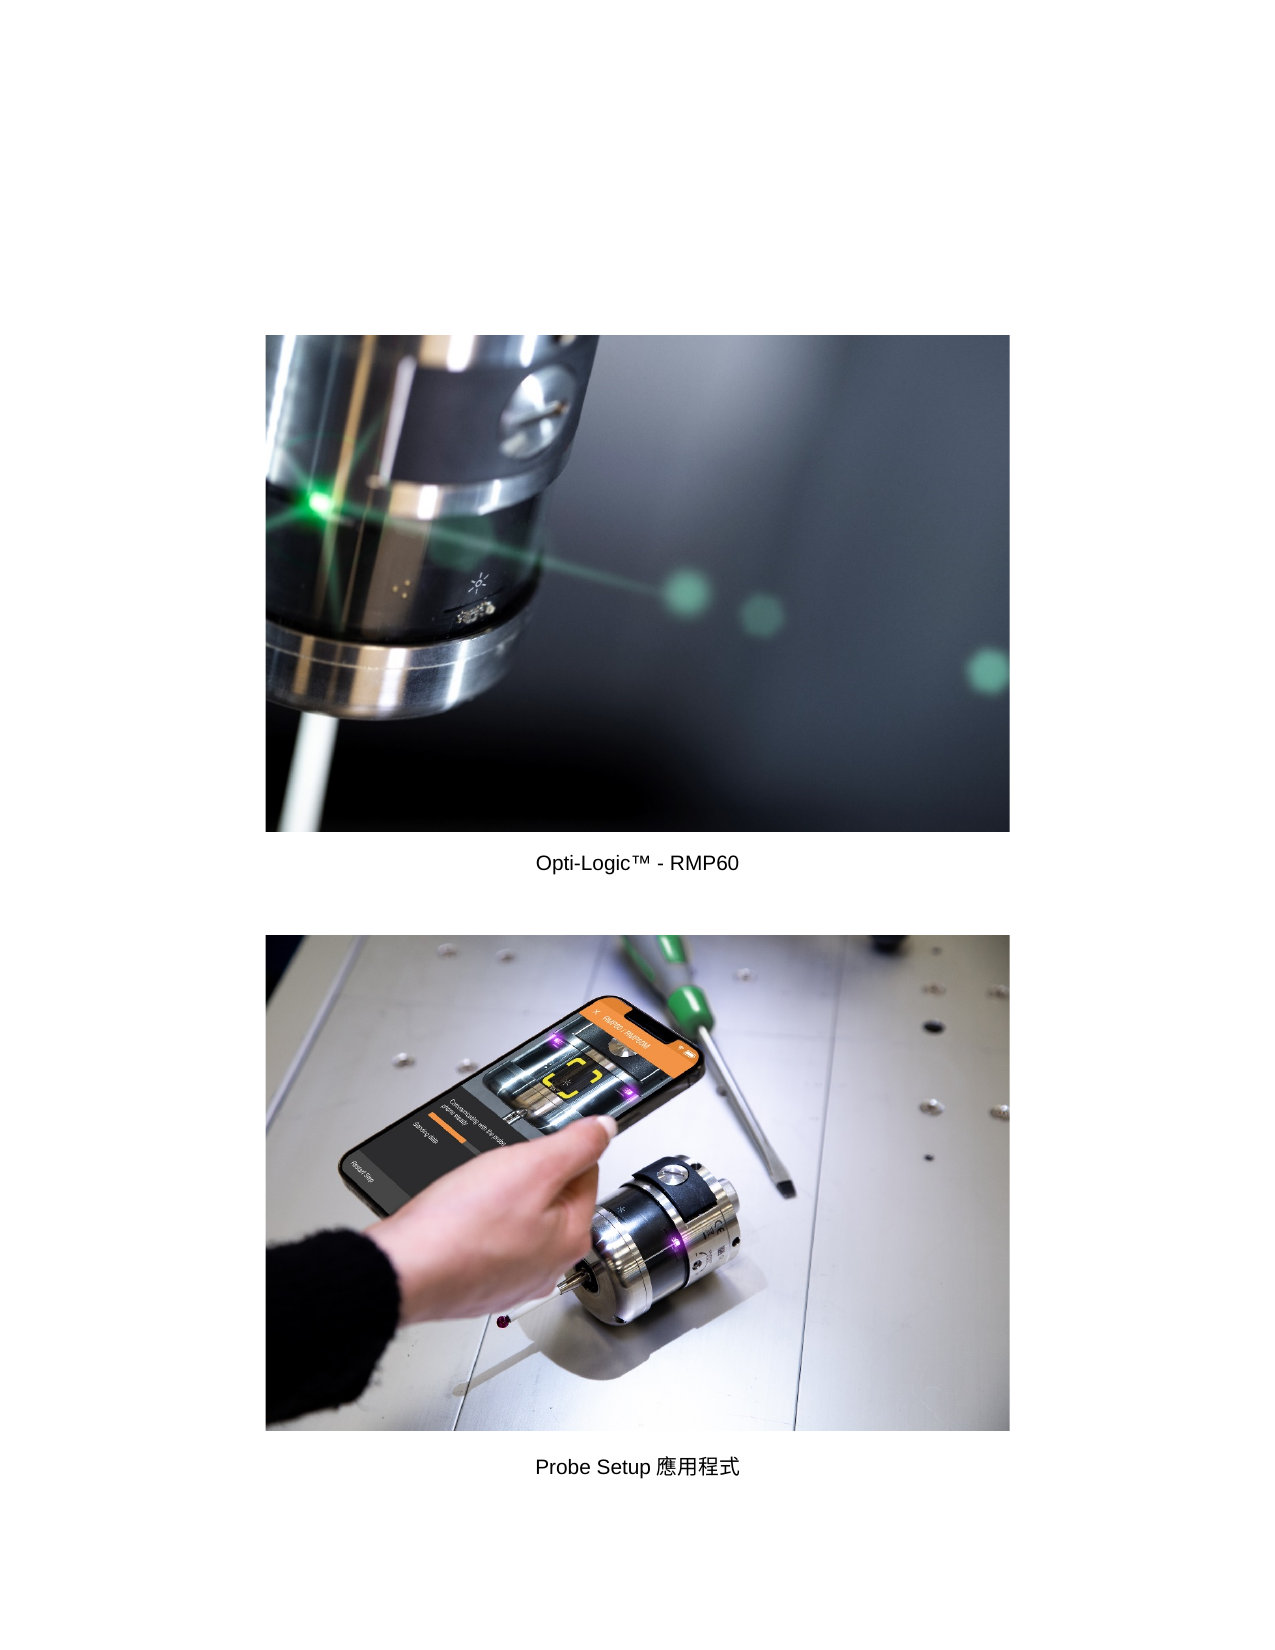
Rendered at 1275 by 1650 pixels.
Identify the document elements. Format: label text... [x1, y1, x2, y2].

picture [265, 935, 1010, 1431]
text Opti-Logic™ - RMP60 [150, 851, 1125, 874]
text Probe Setup 應用程式 [150, 1450, 1125, 1480]
picture [265, 335, 1010, 832]
